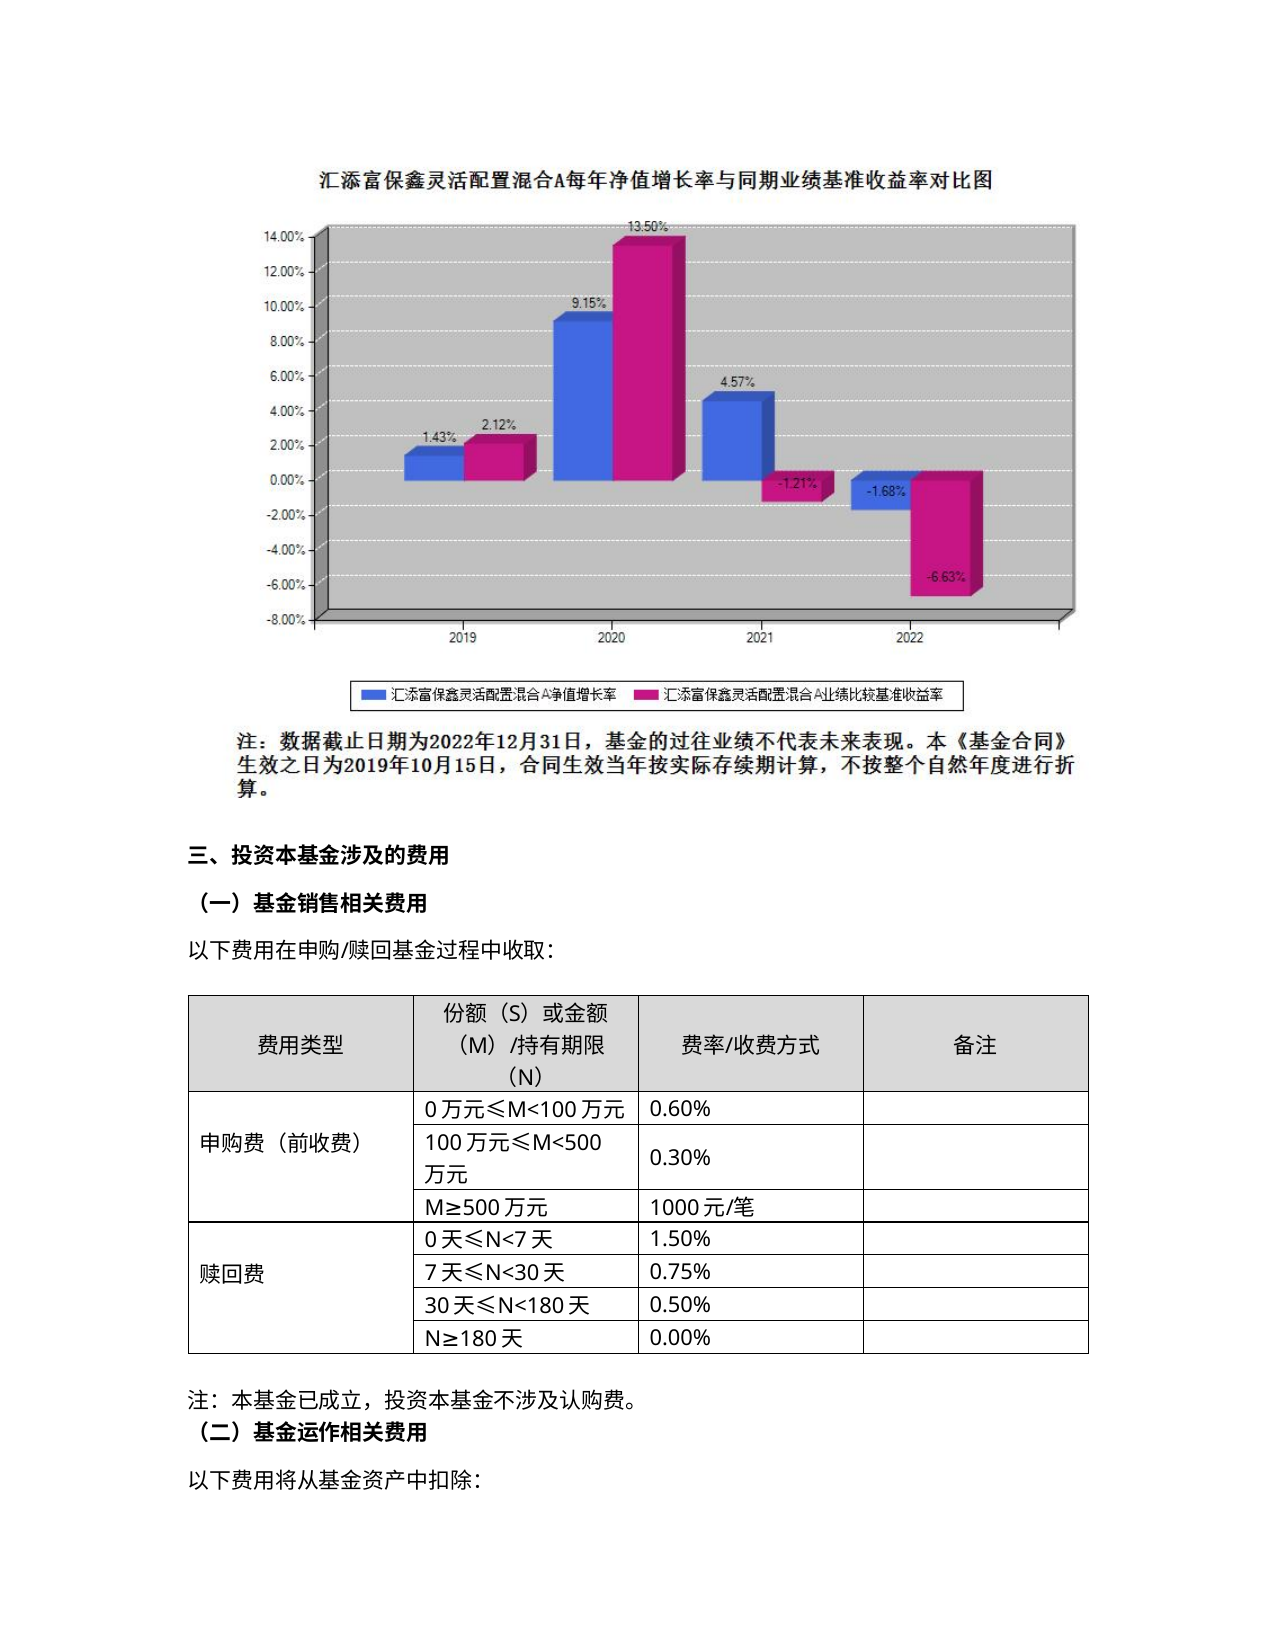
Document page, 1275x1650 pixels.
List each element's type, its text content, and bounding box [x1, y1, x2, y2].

table_cell [864, 1223, 1088, 1254]
text 注：本基金已成立，投资本基金不涉及认购费。 [187, 1383, 1087, 1415]
table_header 备注 [864, 996, 1088, 1091]
text （二）基金运作相关费用 [187, 1415, 1087, 1447]
table_cell M≥500万元 [414, 1190, 638, 1221]
text 以下费用在申购/赎回基金过程中收取： [187, 933, 1087, 965]
text 以下费用将从基金资产中扣除： [187, 1463, 1087, 1494]
table_cell 0.00% [639, 1321, 863, 1353]
table_cell [864, 1190, 1088, 1221]
picture [206, 150, 1107, 825]
table_cell 申购费（前收费） [189, 1092, 413, 1221]
table_cell 0.50% [639, 1288, 863, 1320]
table_header 费用类型 [189, 996, 413, 1091]
table_cell [864, 1092, 1088, 1124]
table_cell [864, 1255, 1088, 1287]
table_cell 赎回费 [189, 1223, 413, 1353]
table_cell 0万元≤M<100万元 [414, 1092, 638, 1124]
table_cell N≥180天 [414, 1321, 638, 1353]
table_cell 30天≤N<180天 [414, 1288, 638, 1320]
table_header 份额（S）或金额（M）/持有期限（N） [414, 996, 638, 1091]
table_cell 0.75% [639, 1255, 863, 1287]
table_cell [864, 1125, 1088, 1188]
table_cell [864, 1321, 1088, 1353]
table_cell 1.50% [639, 1223, 863, 1254]
table_cell 0.60% [639, 1092, 863, 1124]
text （一）基金销售相关费用 [187, 886, 1087, 917]
table_cell 1000元/笔 [639, 1190, 863, 1221]
table_cell 100万元≤M<500万元 [414, 1125, 638, 1188]
table_cell [864, 1288, 1088, 1320]
text 三、投资本基金涉及的费用 [187, 838, 1087, 870]
table_cell 7天≤N<30天 [414, 1255, 638, 1287]
table_cell 0.30% [639, 1125, 863, 1188]
table_cell 0天≤N<7天 [414, 1223, 638, 1254]
table_header 费率/收费方式 [639, 996, 863, 1091]
